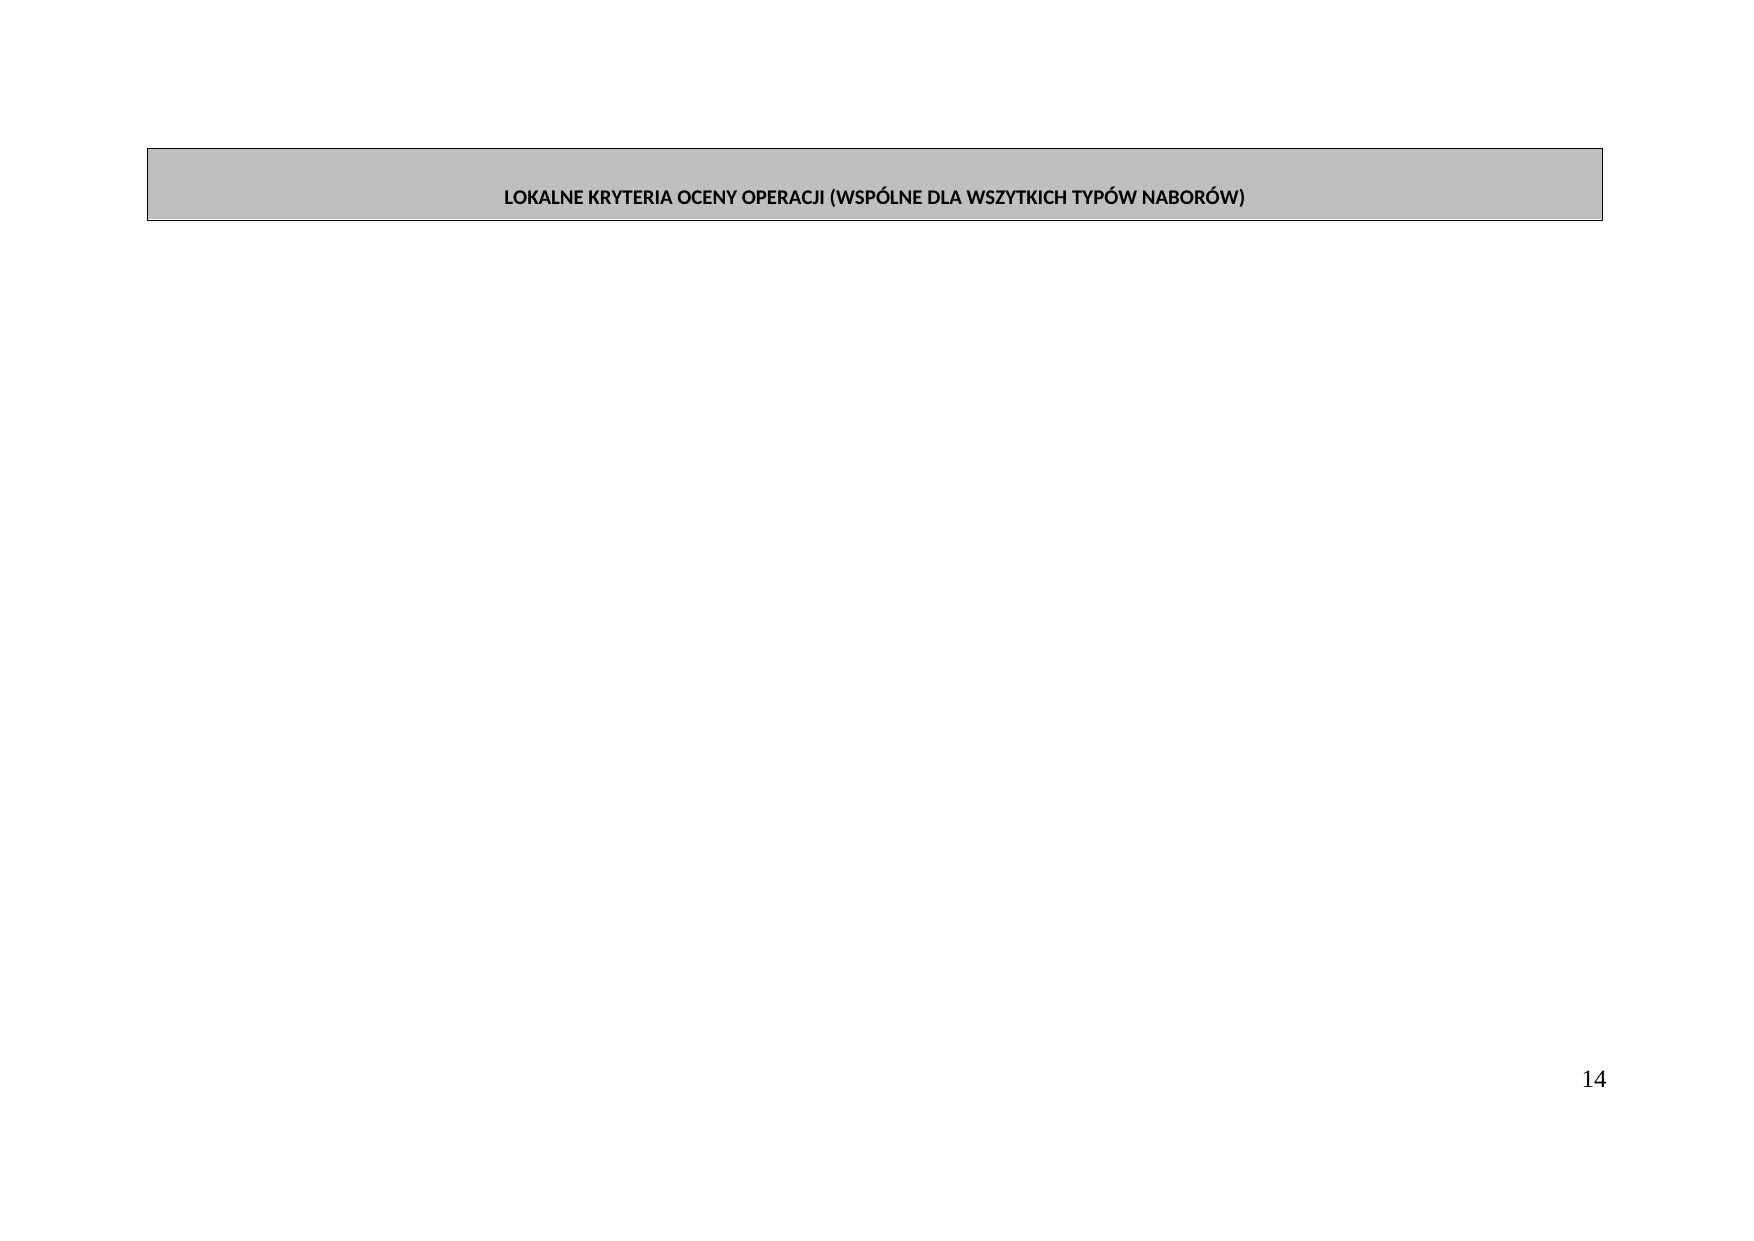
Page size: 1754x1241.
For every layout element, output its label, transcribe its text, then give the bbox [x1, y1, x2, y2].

table_header LOKALNE KRYTERIA OCENY OPERACJI (WSPÓLNE DLA WSZYTKICH TYPÓW NABORÓW) [148, 149, 1602, 219]
